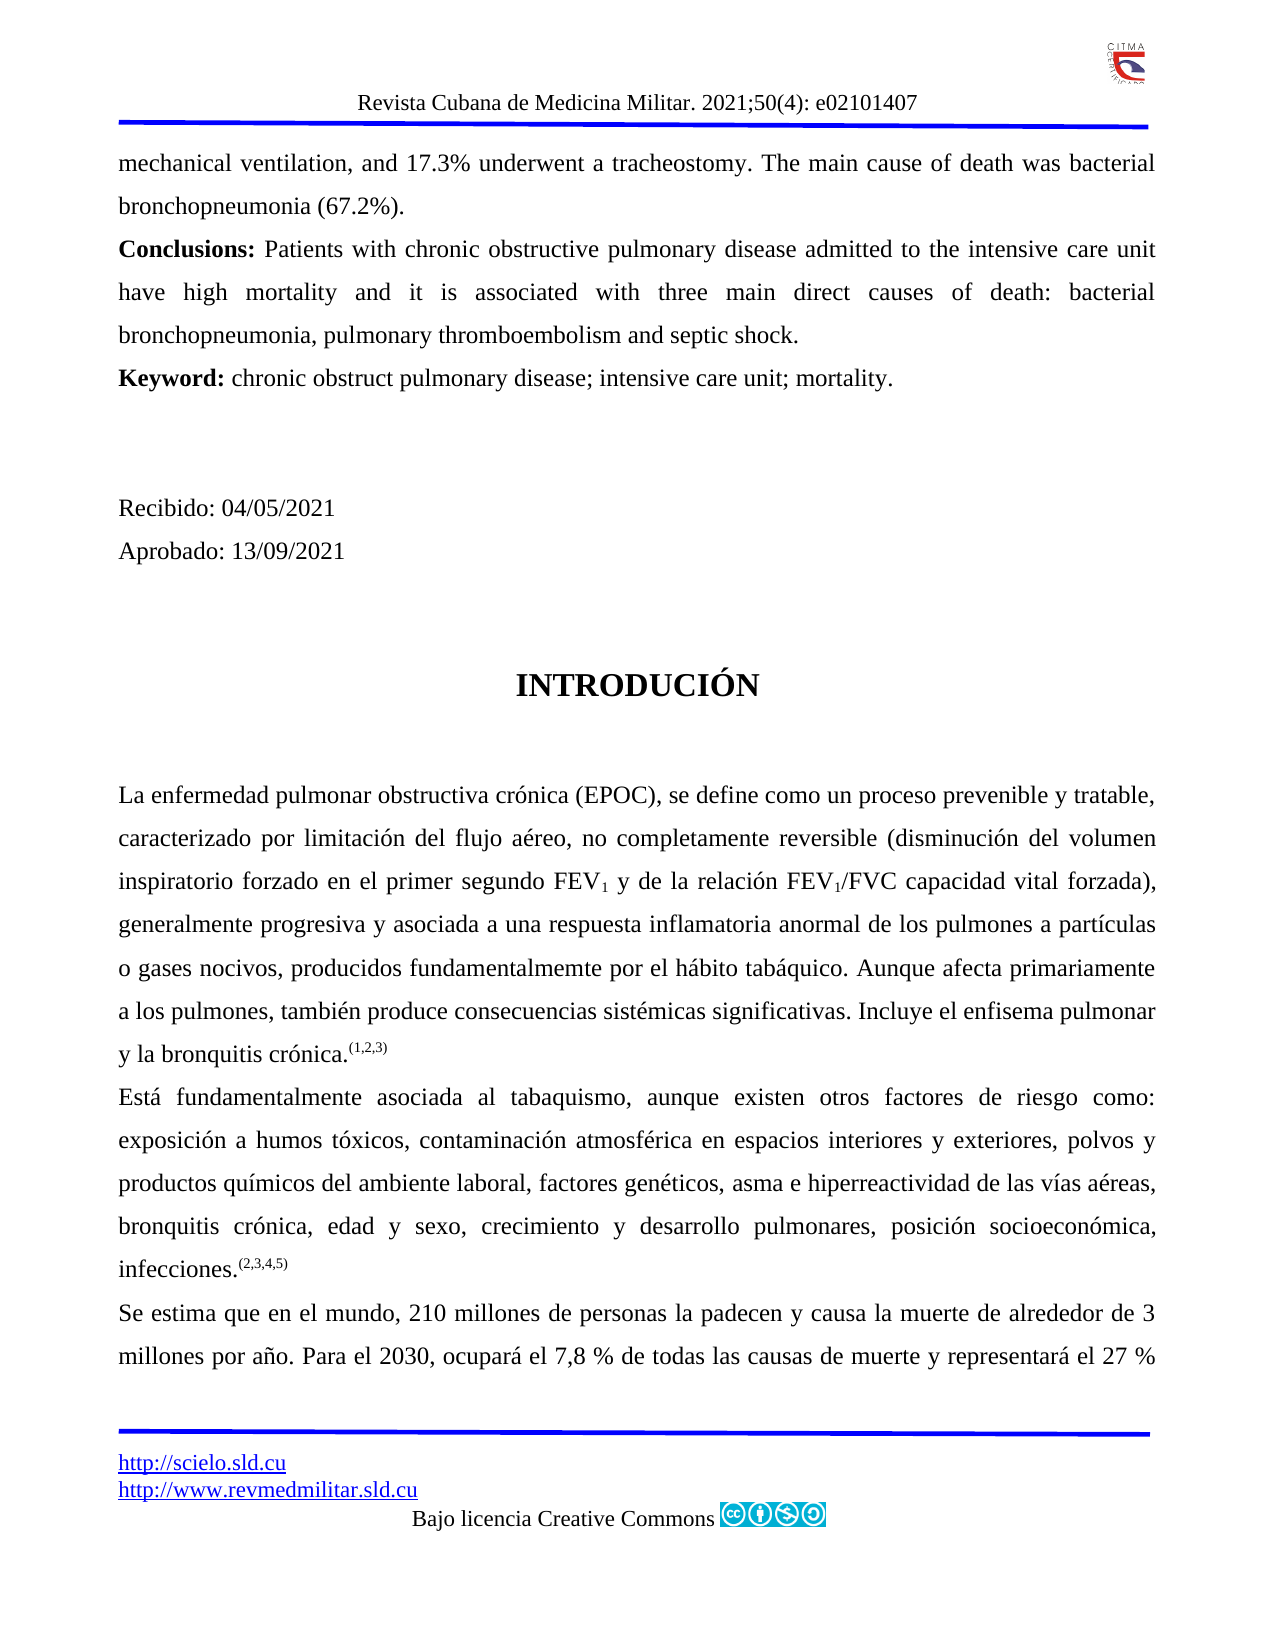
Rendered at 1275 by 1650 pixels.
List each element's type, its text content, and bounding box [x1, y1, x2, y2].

text INTRODUCIÓN [118, 665, 1157, 703]
text La enfermedad pulmonar obstructiva crónica (EPOC), se define como un proceso prevenible y tratable, caracterizado por limitación del flujo aéreo, no completamente reversible (disminución del volumen inspiratorio forzado en el primer segundo FEV1 y de la relación FEV1/FVC capacidad vital forzada), generalmente progresiva y asociada a una respuesta inflamatoria anormal de los pulmones a partículas o gases nocivos, producidos fundamentalmemte por el hábito tabáquico. Aunque afecta primariamente a los pulmones, también produce consecuencias sistémicas significativas. Incluye el enfisema pulmonar y la bronquitis crónica.(1,2,3) [118, 780, 1157, 1068]
text Conclusions: Patients with chronic obstructive pulmonary disease admitted to the intensive care unit have high mortality and it is associated with three main direct causes of death: bacterial bronchopneumonia, pulmonary thromboembolism and septic shock. [118, 234, 1157, 349]
text Keyword: chronic obstruct pulmonary disease; intensive care unit; mortality. [118, 363, 1157, 392]
picture [720, 1502, 826, 1527]
text Está fundamentalmente asociada al tabaquismo, aunque existen otros factores de riesgo como: exposición a humos tóxicos, contaminación atmosférica en espacios interiores y exteriores, polvos y productos químicos del ambiente laboral, factores genéticos, asma e hiperreactividad de las vías aéreas, bronquitis crónica, edad y sexo, crecimiento y desarrollo pulmonares, posición socioeconómica, infecciones.(2,3,4,5) [118, 1082, 1157, 1283]
text Aprobado: 13/09/2021 [118, 536, 1157, 564]
text Recibido: 04/05/2021 [118, 493, 1157, 521]
picture [1107, 43, 1145, 84]
